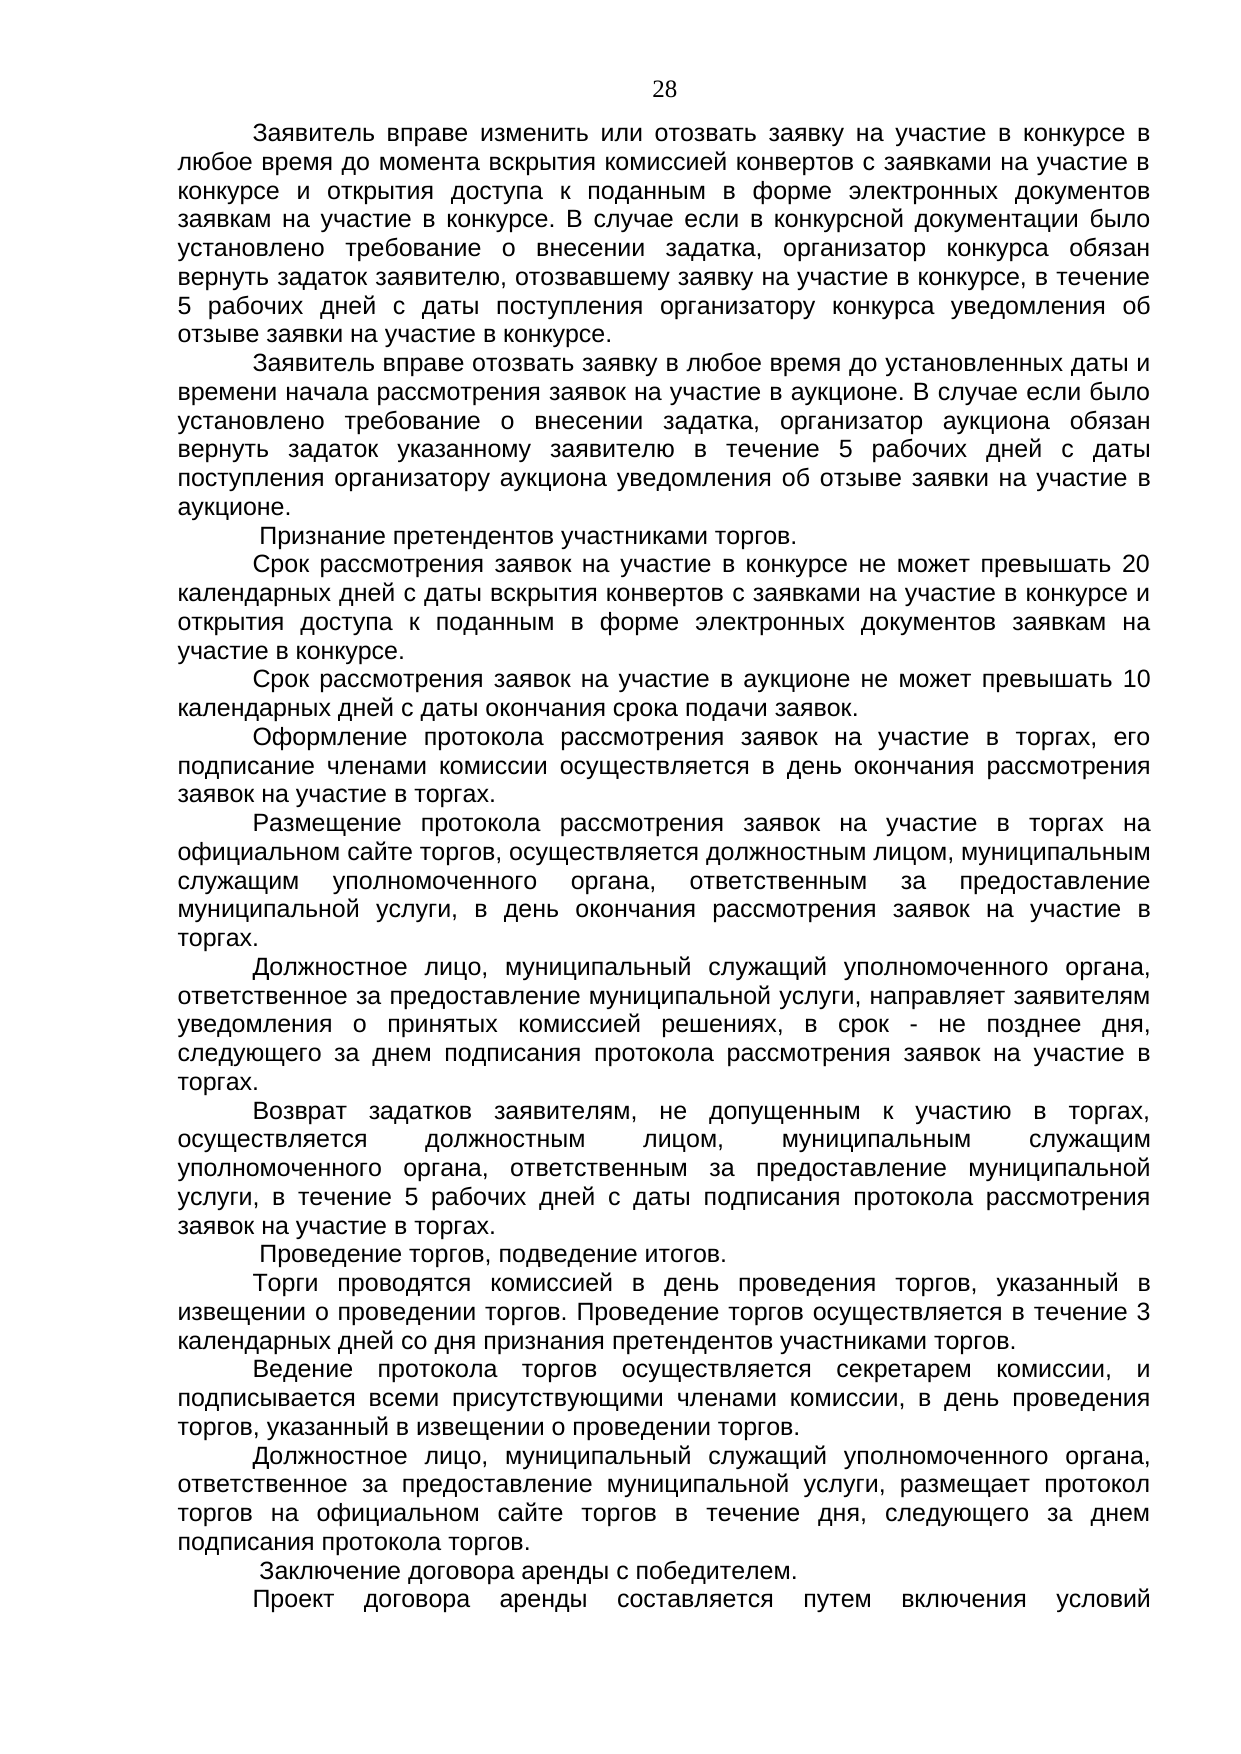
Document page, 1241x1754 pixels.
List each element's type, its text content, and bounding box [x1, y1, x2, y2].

text Заявитель вправе изменить или отозвать заявку на участие в конкурсе в любое время до момента вскрытия комиссией конвертов с заявками на участие в конкурсе и открытия доступа к поданным в форме электронных документов заявкам на участие в конкурсе. В случае если в конкурсной документации было установлено требование о внесении задатка, организатор конкурса обязан вернуть задаток заявителю, отозвавшему заявку на участие в конкурсе, в течение 5 рабочих дней с даты поступления организатору конкурса уведомления об отзыве заявки на участие в конкурсе. [177, 118, 1152, 348]
text Заключение договора аренды с победителем. [177, 1556, 1152, 1584]
text Возврат задатков заявителям, не допущенным к участию в торгах, осуществляется должностным лицом, муниципальным служащим уполномоченного органа, ответственным за предоставление муниципальной услуги, в течение 5 рабочих дней с даты подписания протокола рассмотрения заявок на участие в торгах. [177, 1096, 1152, 1239]
text Срок рассмотрения заявок на участие в конкурсе не может превышать 20 календарных дней с даты вскрытия конвертов с заявками на участие в конкурсе и открытия доступа к поданным в форме электронных документов заявкам на участие в конкурсе. [177, 549, 1152, 664]
text Торги проводятся комиссией в день проведения торгов, указанный в извещении о проведении торгов. Проведение торгов осуществляется в течение 3 календарных дней со дня признания претендентов участниками торгов. [177, 1268, 1152, 1354]
text Должностное лицо, муниципальный служащий уполномоченного органа, ответственное за предоставление муниципальной услуги, направляет заявителям уведомления о принятых комиссией решениях, в срок - не позднее дня, следующего за днем подписания протокола рассмотрения заявок на участие в торгах. [177, 952, 1152, 1096]
text Признание претендентов участниками торгов. [177, 521, 1152, 549]
text Ведение протокола торгов осуществляется секретарем комиссии, и подписывается всеми присутствующими членами комиссии, в день проведения торгов, указанный в извещении о проведении торгов. [177, 1354, 1152, 1441]
text Срок рассмотрения заявок на участие в аукционе не может превышать 10 календарных дней с даты окончания срока подачи заявок. [177, 664, 1152, 722]
text Заявитель вправе отозвать заявку в любое время до установленных даты и времени начала рассмотрения заявок на участие в аукционе. В случае если было установлено требование о внесении задатка, организатор аукциона обязан вернуть задаток указанному заявителю в течение 5 рабочих дней с даты поступления организатору аукциона уведомления об отзыве заявки на участие в аукционе. [177, 348, 1152, 521]
text Размещение протокола рассмотрения заявок на участие в торгах на официальном сайте торгов, осуществляется должностным лицом, муниципальным служащим уполномоченного органа, ответственным за предоставление муниципальной услуги, в день окончания рассмотрения заявок на участие в торгах. [177, 808, 1152, 952]
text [177, 1584, 1152, 1613]
text Оформление протокола рассмотрения заявок на участие в торгах, его подписание членами комиссии осуществляется в день окончания рассмотрения заявок на участие в торгах. [177, 722, 1152, 808]
text Должностное лицо, муниципальный служащий уполномоченного органа, ответственное за предоставление муниципальной услуги, размещает протокол торгов на официальном сайте торгов в течение дня, следующего за днем подписания протокола торгов. [177, 1441, 1152, 1556]
text Проведение торгов, подведение итогов. [177, 1239, 1152, 1268]
